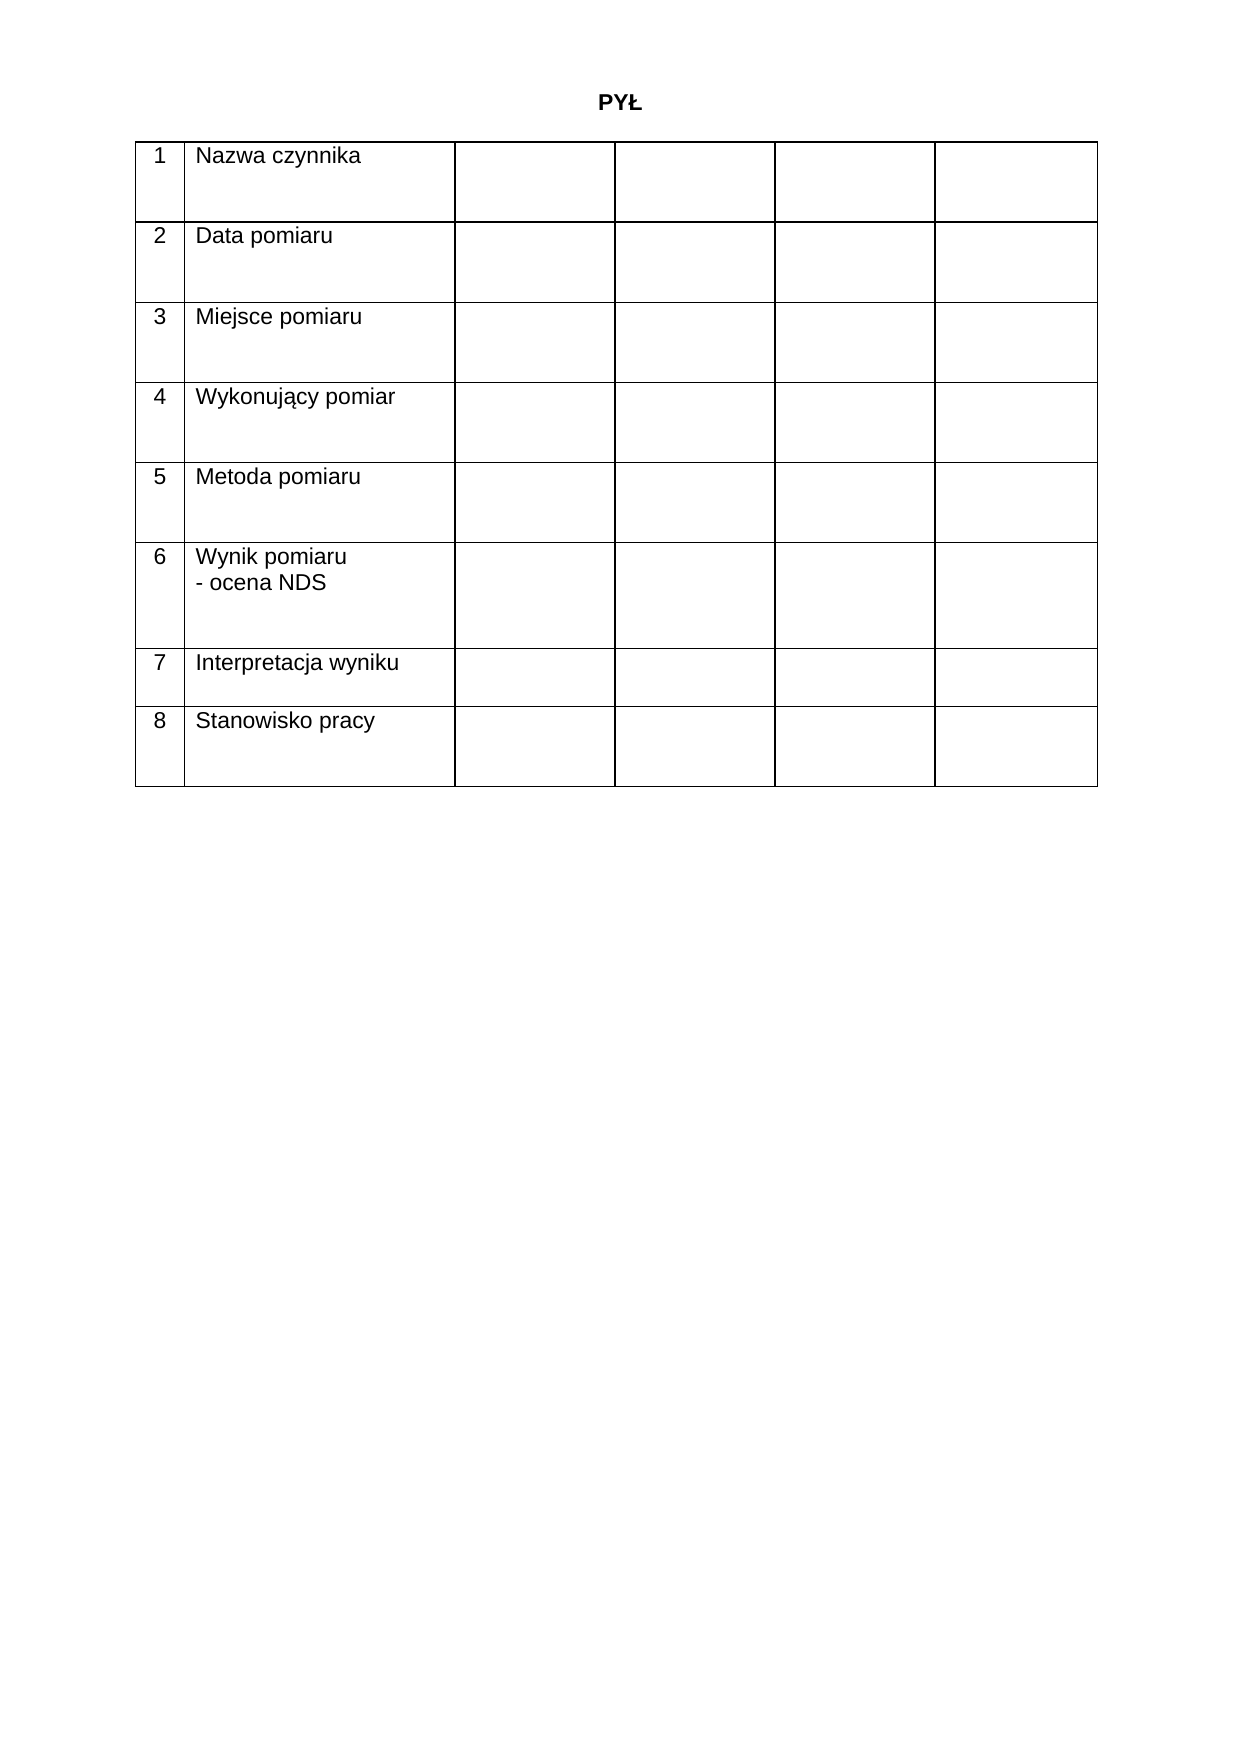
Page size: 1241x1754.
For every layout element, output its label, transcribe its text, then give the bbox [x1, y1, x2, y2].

table_header 1 [136, 143, 184, 221]
table_cell [456, 223, 614, 302]
table_cell Stanowisko pracy [185, 707, 454, 786]
text PYŁ [148, 89, 1093, 115]
table_cell [936, 383, 1097, 462]
table_cell [616, 463, 774, 542]
table_cell [776, 649, 934, 706]
table_cell [776, 303, 934, 382]
table_cell Data pomiaru [185, 223, 454, 302]
table_cell [456, 383, 614, 462]
table_cell [456, 543, 614, 648]
table_cell Wykonujący pomiar [185, 383, 454, 462]
table_cell 5 [136, 463, 184, 542]
table_cell 4 [136, 383, 184, 462]
table_cell 8 [136, 707, 184, 786]
table_cell [456, 463, 614, 542]
table_cell Wynik pomiaru - ocena NDS [185, 543, 454, 648]
table_cell 7 [136, 649, 184, 706]
table_header [616, 143, 774, 221]
table_cell Metoda pomiaru [185, 463, 454, 542]
table_cell [936, 649, 1097, 706]
table_cell Miejsce pomiaru [185, 303, 454, 382]
table_header Nazwa czynnika [185, 143, 454, 221]
table_cell [776, 383, 934, 462]
table_cell 6 [136, 543, 184, 648]
table_cell [616, 707, 774, 786]
table_cell [616, 303, 774, 382]
table_cell [776, 223, 934, 302]
table_cell [936, 303, 1097, 382]
table_header [936, 143, 1097, 221]
table_cell [776, 707, 934, 786]
table_cell 2 [136, 223, 184, 302]
table_cell [616, 383, 774, 462]
table_cell [456, 707, 614, 786]
table_cell [936, 463, 1097, 542]
table_cell [616, 223, 774, 302]
table_cell [616, 543, 774, 648]
table_cell Interpretacja wyniku [185, 649, 454, 706]
table_cell [456, 649, 614, 706]
table_header [456, 143, 614, 221]
table_cell 3 [136, 303, 184, 382]
table_cell [936, 223, 1097, 302]
table_cell [456, 303, 614, 382]
table_cell [776, 543, 934, 648]
table_header [776, 143, 934, 221]
table_cell [936, 543, 1097, 648]
table_cell [936, 707, 1097, 786]
table_cell [616, 649, 774, 706]
table_cell [776, 463, 934, 542]
